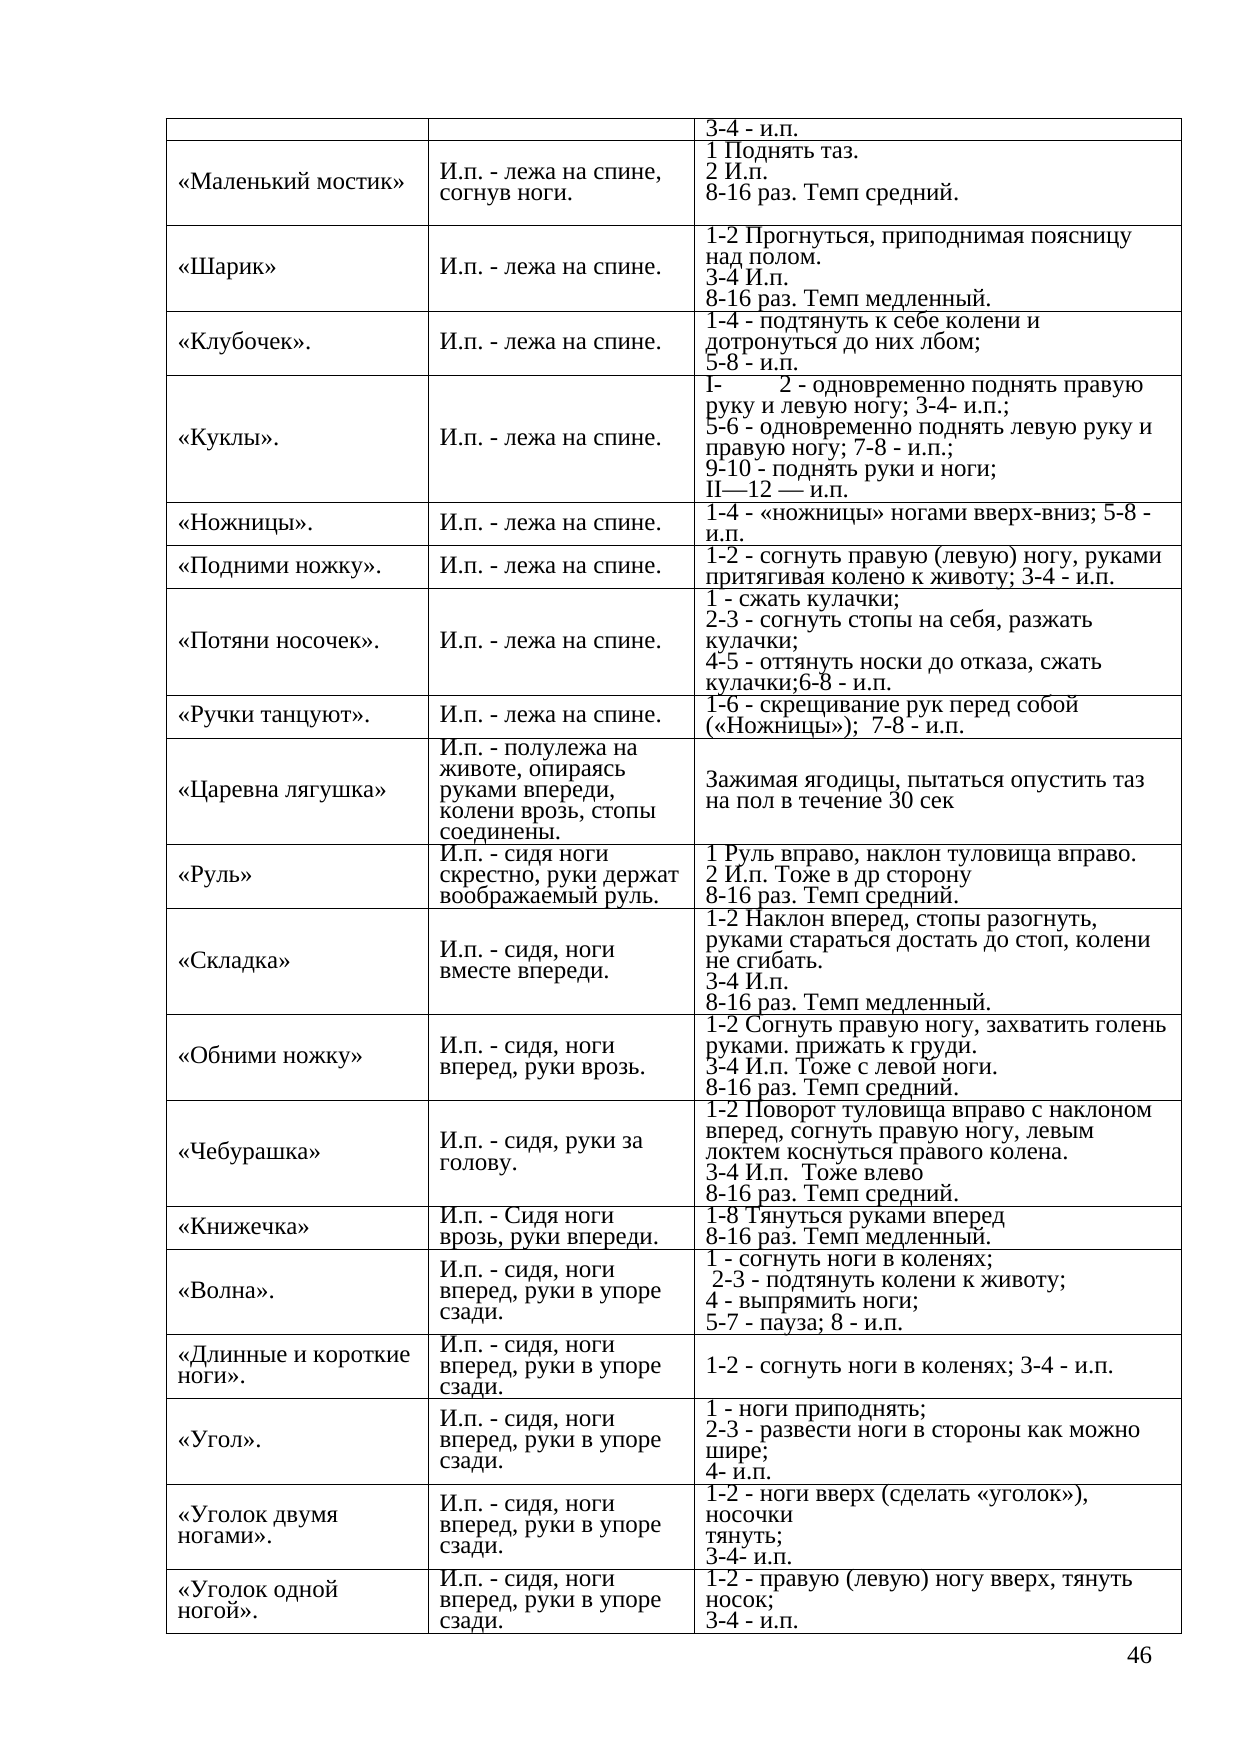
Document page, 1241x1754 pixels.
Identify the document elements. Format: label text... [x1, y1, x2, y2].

table_cell 1-6 - скрещивание рук перед собой («Ножницы»); 7-8 - и.п. [695, 696, 1181, 738]
table_cell 1-2 - правую (левую) ногу вверх, тянуть носок; 3-4 - и.п. [695, 1570, 1181, 1633]
table_cell 1-4 - подтянуть к себе колени и дотронуться до них лбом; 5-8 - и.п. [695, 312, 1181, 375]
table_cell 1-2 Прогнуться, приподнимая поясницу над полом. 3-4 И.п. 8-16 раз. Темп медленный. [695, 226, 1181, 311]
table_cell «Складка» [167, 909, 428, 1014]
table_cell И.п. - лежа на спине. [429, 503, 694, 545]
table_cell 1-2 Наклон вперед, стопы разогнуть, руками стараться достать до стоп, колени не сгибать. 3-4 И.п. 8-16 раз. Темп медленный. [695, 909, 1181, 1014]
table_cell И.п. - лежа на спине, согнув ноги. [429, 141, 694, 225]
table_cell «Угол». [167, 1399, 428, 1483]
table_cell И.п. - сидя ноги скрестно, руки держат воображаемый руль. [429, 845, 694, 908]
table_cell И.п. - сидя, ноги вперед, руки врозь. [429, 1015, 694, 1099]
table_cell «Руль» [167, 845, 428, 908]
table_cell «Чебурашка» [167, 1101, 428, 1206]
table_cell 1-2 - согнуть правую (левую) ногу, руками притягивая колено к животу; 3-4 - и.п. [695, 546, 1181, 588]
table_cell «Ручки танцуют». [167, 696, 428, 738]
table_cell И.п. - сидя, руки за голову. [429, 1101, 694, 1206]
table_cell «Длинные и короткие ноги». [167, 1335, 428, 1398]
table_cell И.п. - сидя, ноги вперед, руки в упоре сзади. [429, 1335, 694, 1398]
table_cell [695, 119, 1181, 140]
table_cell 1 - ноги приподнять; 2-3 - развести ноги в стороны как можно шире; 4- и.п. [695, 1399, 1181, 1483]
table_cell «Шарик» [167, 226, 428, 311]
table_cell «Клубочек». [167, 312, 428, 375]
table_cell 1-2 Поворот туловища вправо с наклоном вперед, согнуть правую ногу, левым локтем коснуться правого колена. 3-4 И.п. Тоже влево 8-16 раз. Темп средний. [695, 1101, 1181, 1206]
table_cell И.п. - сидя, ноги вперед, руки в упоре сзади. [429, 1485, 694, 1569]
table_cell «Подними ножку». [167, 546, 428, 588]
table_cell И.п. - сидя, ноги вместе впереди. [429, 909, 694, 1014]
table_cell «Царевна лягушка» [167, 739, 428, 844]
table_cell И.п. - лежа на спине. [429, 312, 694, 375]
table_cell И.п. - лежа на спине. [429, 589, 694, 694]
table_cell 1-2 - ноги вверх (сделать «уголок»), носочки тянуть; 3-4- и.п. [695, 1485, 1181, 1569]
table_cell И.п. - полулежа на животе, опираясь руками впереди, колени врозь, стопы соединены. [429, 739, 694, 844]
table_cell И.п. - сидя, ноги вперед, руки в упоре сзади. [429, 1399, 694, 1483]
table_cell «Маленький мостик» [167, 141, 428, 225]
table_cell «Уголок двумя ногами». [167, 1485, 428, 1569]
table_cell Зажимая ягодицы, пытаться опустить таз на пол в течение 30 сек [695, 739, 1181, 844]
table_cell И.п. - лежа на спине. [429, 226, 694, 311]
table_cell И.п. - лежа на спине. [429, 546, 694, 588]
table_cell И.п. - Сидя ноги врозь, руки впереди. [429, 1207, 694, 1249]
table_cell И.п. - сидя, ноги вперед, руки в упоре сзади. [429, 1570, 694, 1633]
table_cell I- 2 - одновременно поднять правую руку и левую ногу; 3-4- и.п.; 5-6 - одновременно поднять левую руку и правую ногу; 7-8 - и.п.; 9-10 - поднять руки и ноги; II—12 — и.п. [695, 376, 1181, 502]
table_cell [167, 119, 428, 140]
table_cell «Куклы». [167, 376, 428, 502]
table_cell «Волна». [167, 1250, 428, 1334]
table_cell «Ножницы». [167, 503, 428, 545]
table_cell «Книжечка» [167, 1207, 428, 1249]
table_cell 1 - сжать кулачки; 2-3 - согнуть стопы на себя, разжать кулачки; 4-5 - оттянуть носки до отказа, сжать кулачки;6-8 - и.п. [695, 589, 1181, 694]
table_cell «Обними ножку» [167, 1015, 428, 1099]
table_cell И.п. - сидя, ноги вперед, руки в упоре сзади. [429, 1250, 694, 1334]
table_cell 1-2 - согнуть ноги в коленях; 3-4 - и.п. [695, 1335, 1181, 1398]
table_cell «Уголок одной ногой». [167, 1570, 428, 1633]
table_cell 1 Руль вправо, наклон туловища вправо. 2 И.п. Тоже в др сторону 8-16 раз. Темп средний. [695, 845, 1181, 908]
table_cell 1-2 Согнуть правую ногу, захватить голень руками. прижать к груди. 3-4 И.п. Тоже с левой ноги. 8-16 раз. Темп средний. [695, 1015, 1181, 1099]
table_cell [429, 119, 694, 140]
table_cell И.п. - лежа на спине. [429, 696, 694, 738]
table_cell «Потяни носочек». [167, 589, 428, 694]
table_cell 1 Поднять таз. 2 И.п. 8-16 раз. Темп средний. [695, 141, 1181, 225]
table_cell 1 - согнуть ноги в коленях; 2-3 - подтянуть колени к животу; 4 - выпрямить ноги; 5-7 - пауза; 8 - и.п. [695, 1250, 1181, 1334]
table_cell 1-4 - «ножницы» ногами вверх-вниз; 5-8 - и.п. [695, 503, 1181, 545]
table_cell 1-8 Тянуться руками вперед 8-16 раз. Темп медленный. [695, 1207, 1181, 1249]
table_cell И.п. - лежа на спине. [429, 376, 694, 502]
